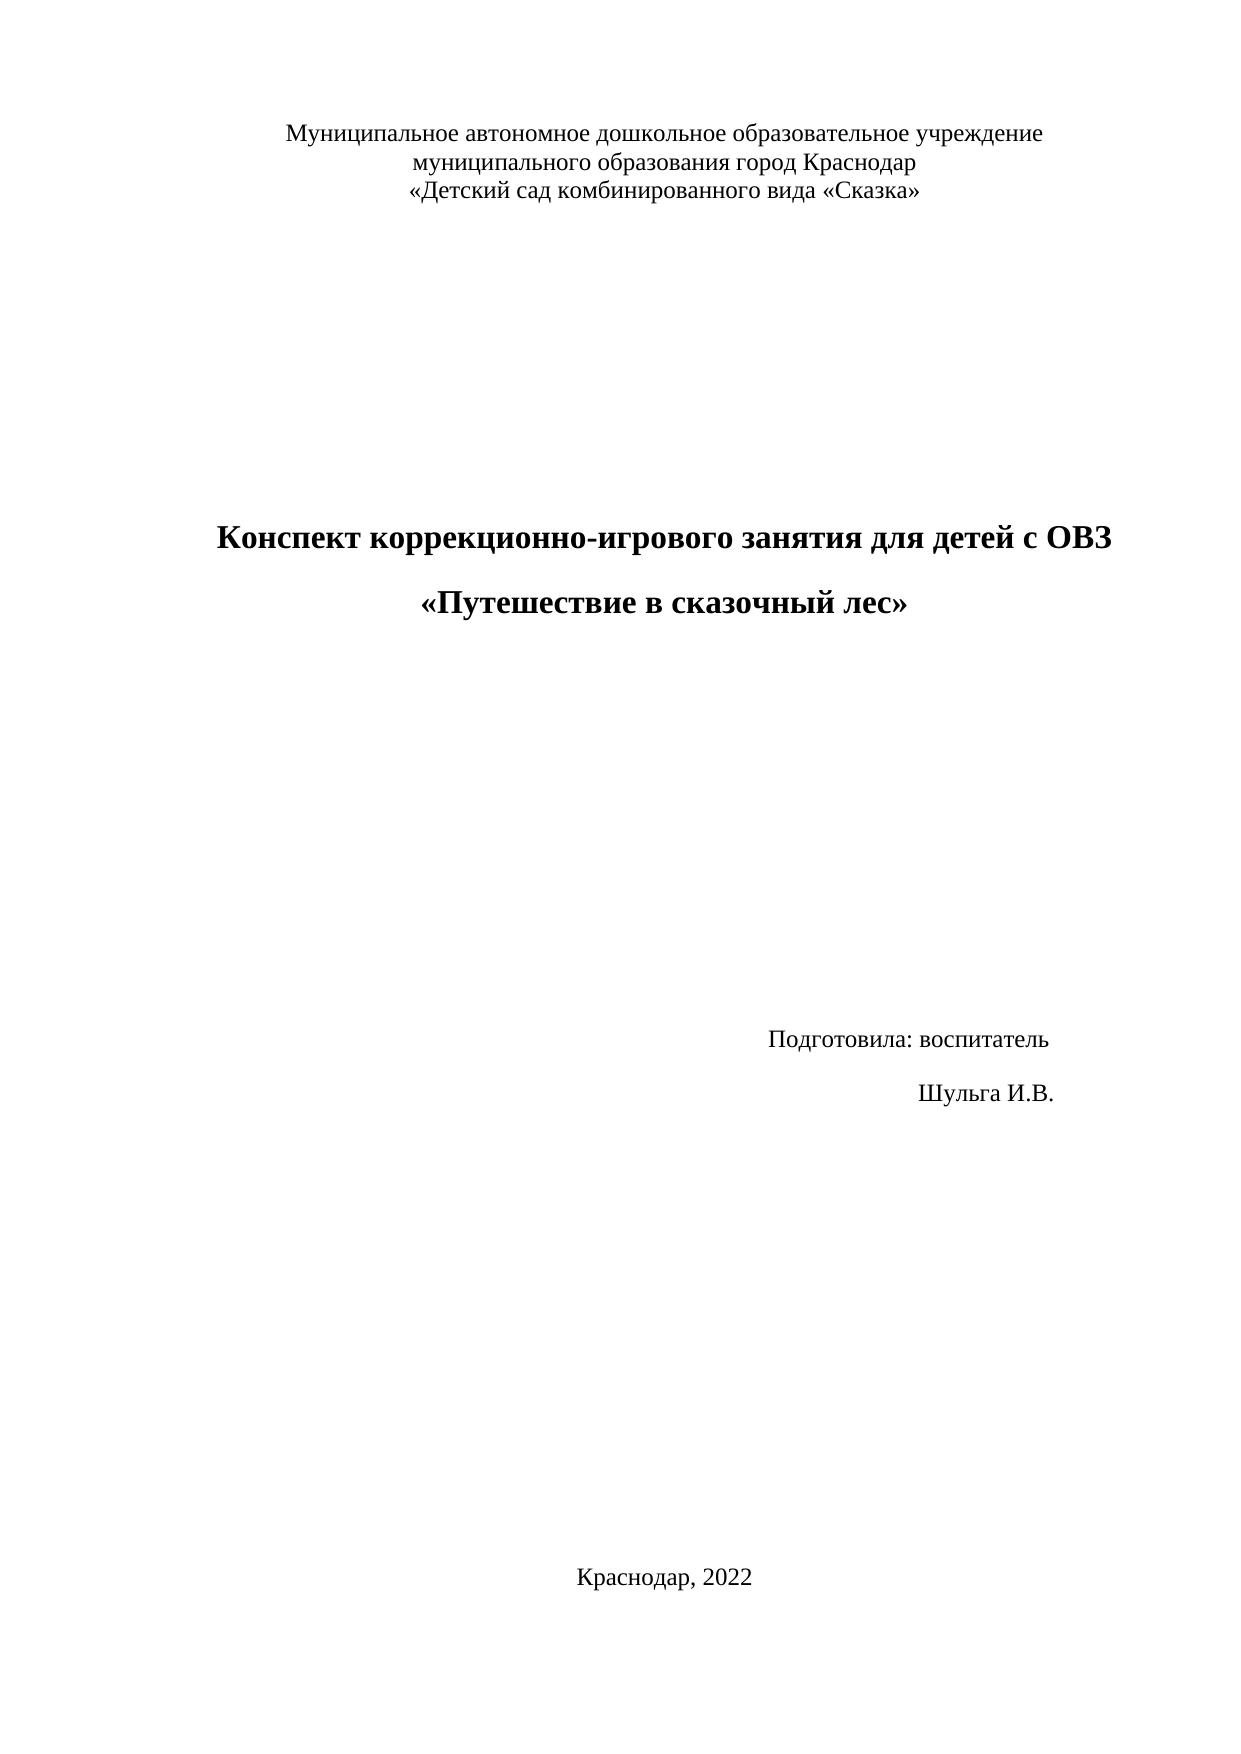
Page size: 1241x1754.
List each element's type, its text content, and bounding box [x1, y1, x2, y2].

text Подготовила: воспитатель [768, 1024, 1152, 1052]
text «Путешествие в сказочный лес» [177, 582, 1152, 620]
text «Детский сад комбинированного вида «Сказка» [177, 176, 1152, 204]
text муниципального образования город Краснодар [177, 147, 1152, 176]
text Конспект коррекционно-игрового занятия для детей с ОВЗ [177, 517, 1152, 555]
text Краснодар, 2022 [177, 1562, 1152, 1591]
text Шульга И.В. [768, 1078, 1152, 1106]
text Муниципальное автономное дошкольное образовательное учреждение [177, 118, 1152, 147]
